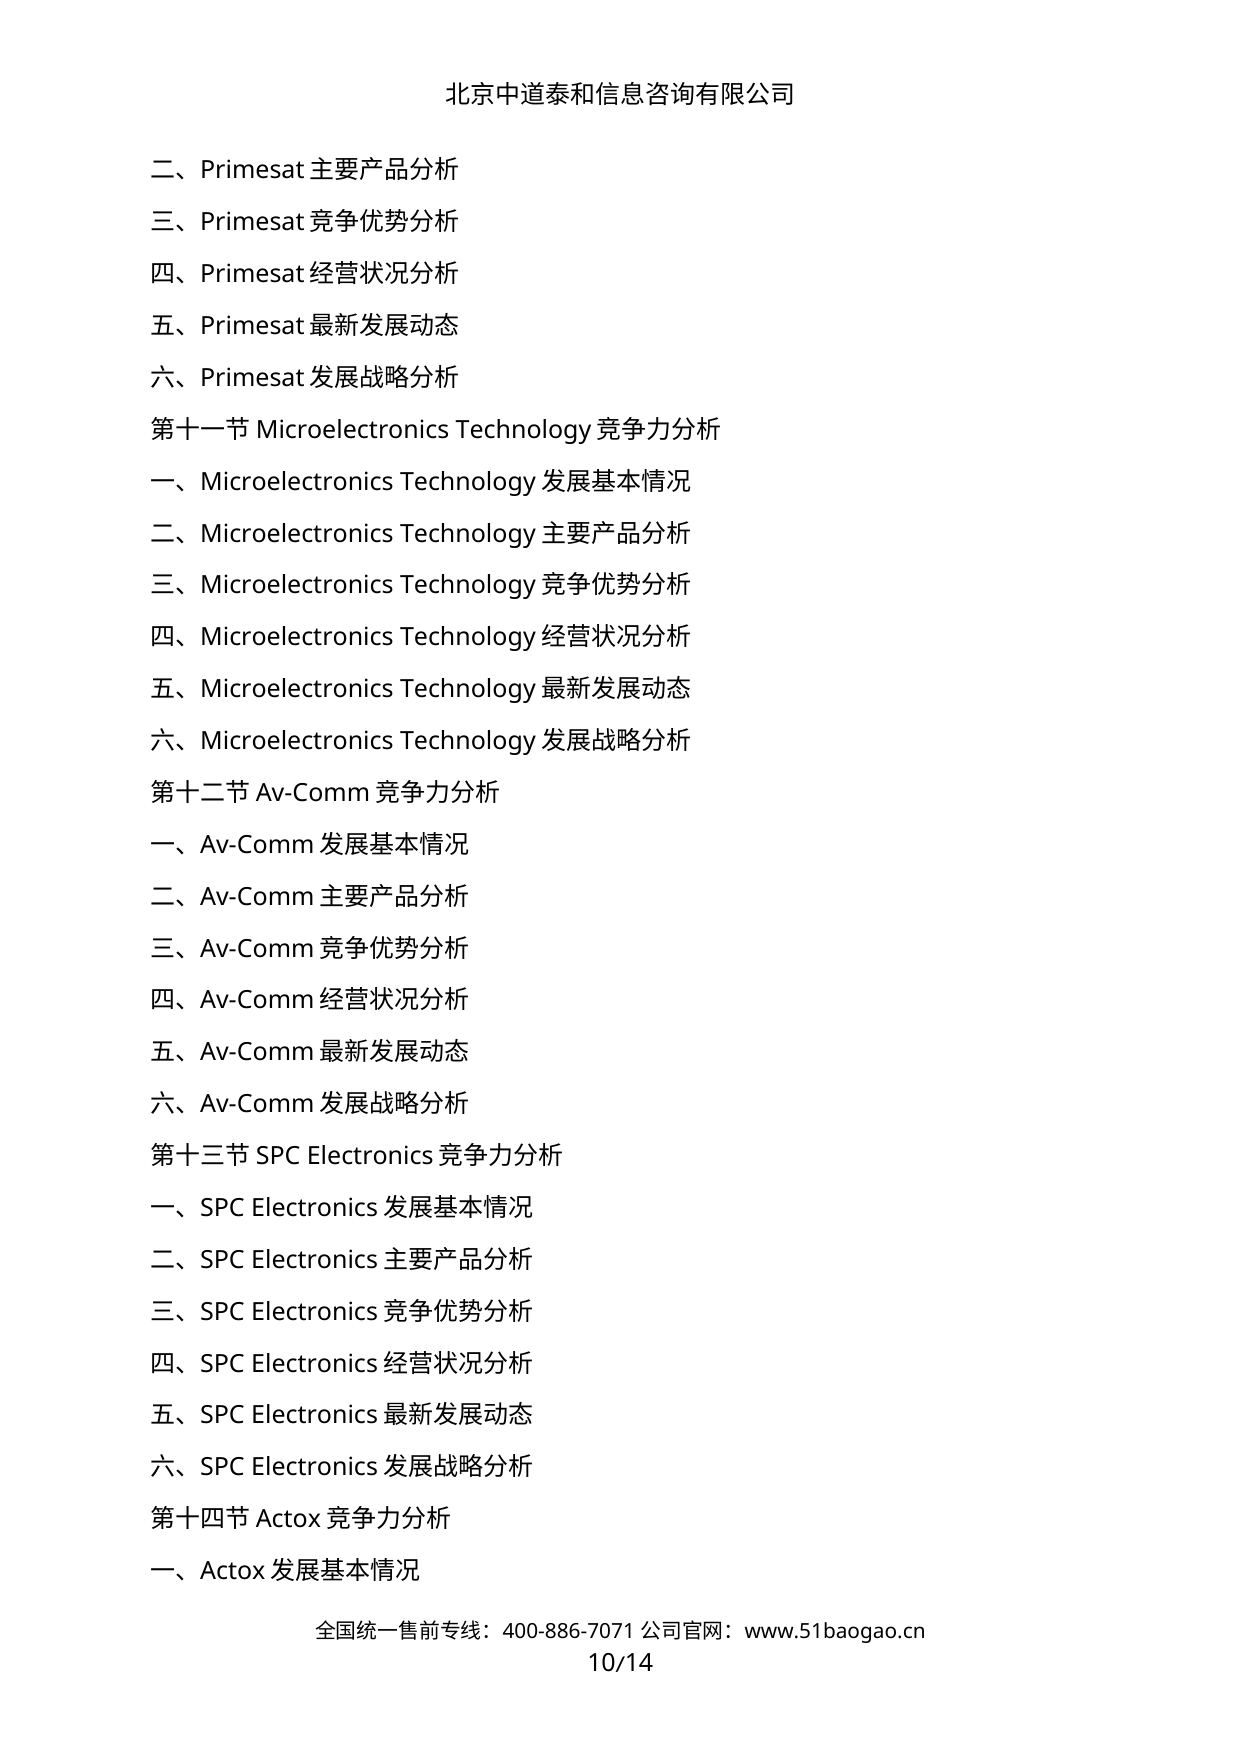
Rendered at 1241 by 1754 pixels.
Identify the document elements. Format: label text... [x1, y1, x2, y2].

text 二、SPC Electronics主要产品分析 [150, 1239, 1090, 1276]
text 三、Primesat竞争优势分析 [150, 202, 1090, 238]
text 一、SPC Electronics发展基本情况 [150, 1187, 1090, 1224]
text 三、Microelectronics Technology竞争优势分析 [150, 565, 1090, 601]
text 二、Microelectronics Technology主要产品分析 [150, 513, 1090, 549]
text 四、SPC Electronics经营状况分析 [150, 1343, 1090, 1379]
text 三、SPC Electronics竞争优势分析 [150, 1291, 1090, 1327]
text 第十二节 Av-Comm竞争力分析 [150, 772, 1090, 809]
text 五、Primesat最新发展动态 [150, 306, 1090, 342]
text 第十一节 Microelectronics Technology竞争力分析 [150, 409, 1090, 446]
text 第十四节 Actox竞争力分析 [150, 1499, 1090, 1535]
text 第十三节 SPC Electronics竞争力分析 [150, 1136, 1090, 1172]
text 五、Av-Comm最新发展动态 [150, 1032, 1090, 1068]
text 一、Actox发展基本情况 [150, 1551, 1090, 1587]
text 一、Microelectronics Technology发展基本情况 [150, 461, 1090, 497]
text 五、Microelectronics Technology最新发展动态 [150, 669, 1090, 705]
text 二、Primesat主要产品分析 [150, 150, 1090, 186]
text 二、Av-Comm主要产品分析 [150, 876, 1090, 912]
text 一、Av-Comm发展基本情况 [150, 824, 1090, 861]
text 六、Av-Comm发展战略分析 [150, 1084, 1090, 1120]
text 三、Av-Comm竞争优势分析 [150, 928, 1090, 964]
text 六、Microelectronics Technology发展战略分析 [150, 721, 1090, 757]
text 四、Primesat经营状况分析 [150, 254, 1090, 290]
text 四、Av-Comm经营状况分析 [150, 980, 1090, 1016]
text 六、SPC Electronics发展战略分析 [150, 1447, 1090, 1483]
text 五、SPC Electronics最新发展动态 [150, 1395, 1090, 1431]
text 四、Microelectronics Technology经营状况分析 [150, 617, 1090, 653]
text 六、Primesat发展战略分析 [150, 357, 1090, 394]
